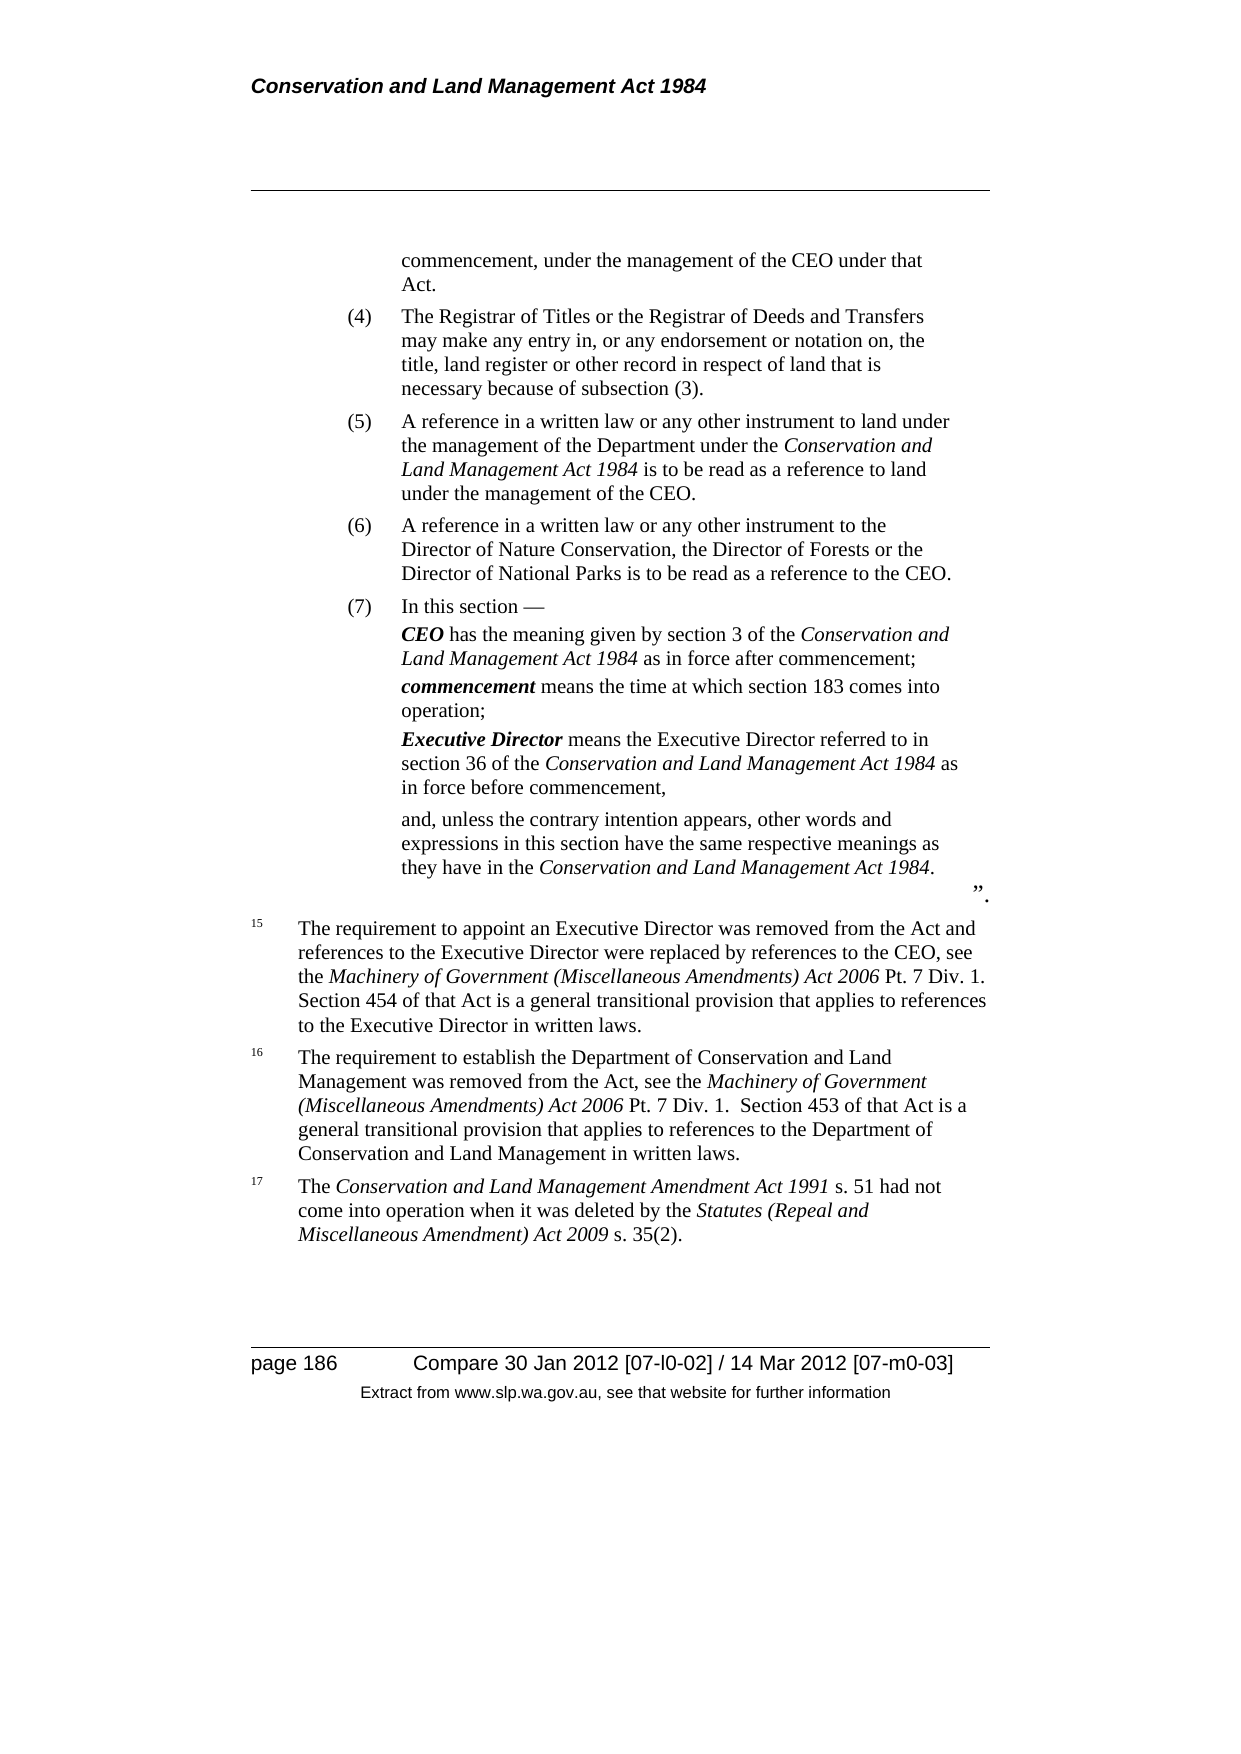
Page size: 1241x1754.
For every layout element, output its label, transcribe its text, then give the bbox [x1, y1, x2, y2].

text (5) A reference in a written law or any other instrument to land under the management of the Department under the Conservation and Land Management Act 1984 is to be read as a reference to land under the management of the CEO. [312, 408, 960, 505]
text ”. [251, 879, 990, 908]
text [312, 247, 960, 296]
text and, unless the contrary intention appears, other words and expressions in this section have the same respective meanings as they have in the Conservation and Land Management Act 1984. [312, 807, 960, 879]
text (7) In this section — [312, 594, 960, 618]
text CEO has the meaning given by section 3 of the Conservation and Land Management Act 1984 as in force after commencement; [369, 622, 960, 670]
text Executive Director means the Executive Director referred to in section 36 of the Conservation and Land Management Act 1984 as in force before commencement, [369, 726, 960, 799]
text 15 The requirement to appoint an Executive Director was removed from the Act and references to the Executive Director were replaced by references to the CEO, see the Machinery of Government (Miscellaneous Amendments) Act 2006 Pt. 7 Div. 1. Section 454 of that Act is a general transitional provision that applies to references to the Executive Director in written laws. [251, 916, 990, 1037]
text 16 The requirement to establish the Department of Conservation and Land Management was removed from the Act, see the Machinery of Government (Miscellaneous Amendments) Act 2006 Pt. 7 Div. 1. Section 453 of that Act is a general transitional provision that applies to references to the Department of Conservation and Land Management in written laws. [251, 1045, 990, 1165]
text (6) A reference in a written law or any other instrument to the Director of Nature Conservation, the Director of Forests or the Director of National Parks is to be read as a reference to the CEO. [312, 513, 960, 585]
text commencement means the time at which section 183 comes into operation; [369, 674, 960, 722]
text (4) The Registrar of Titles or the Registrar of Deeds and Transfers may make any entry in, or any endorsement or notation on, the title, land register or other record in respect of land that is necessary because of subsection (3). [312, 304, 960, 400]
text 17 The Conservation and Land Management Amendment Act 1991 s. 51 had not come into operation when it was deleted by the Statutes (Repeal and Miscellaneous Amendment) Act 2009 s. 35(2). [251, 1173, 990, 1246]
